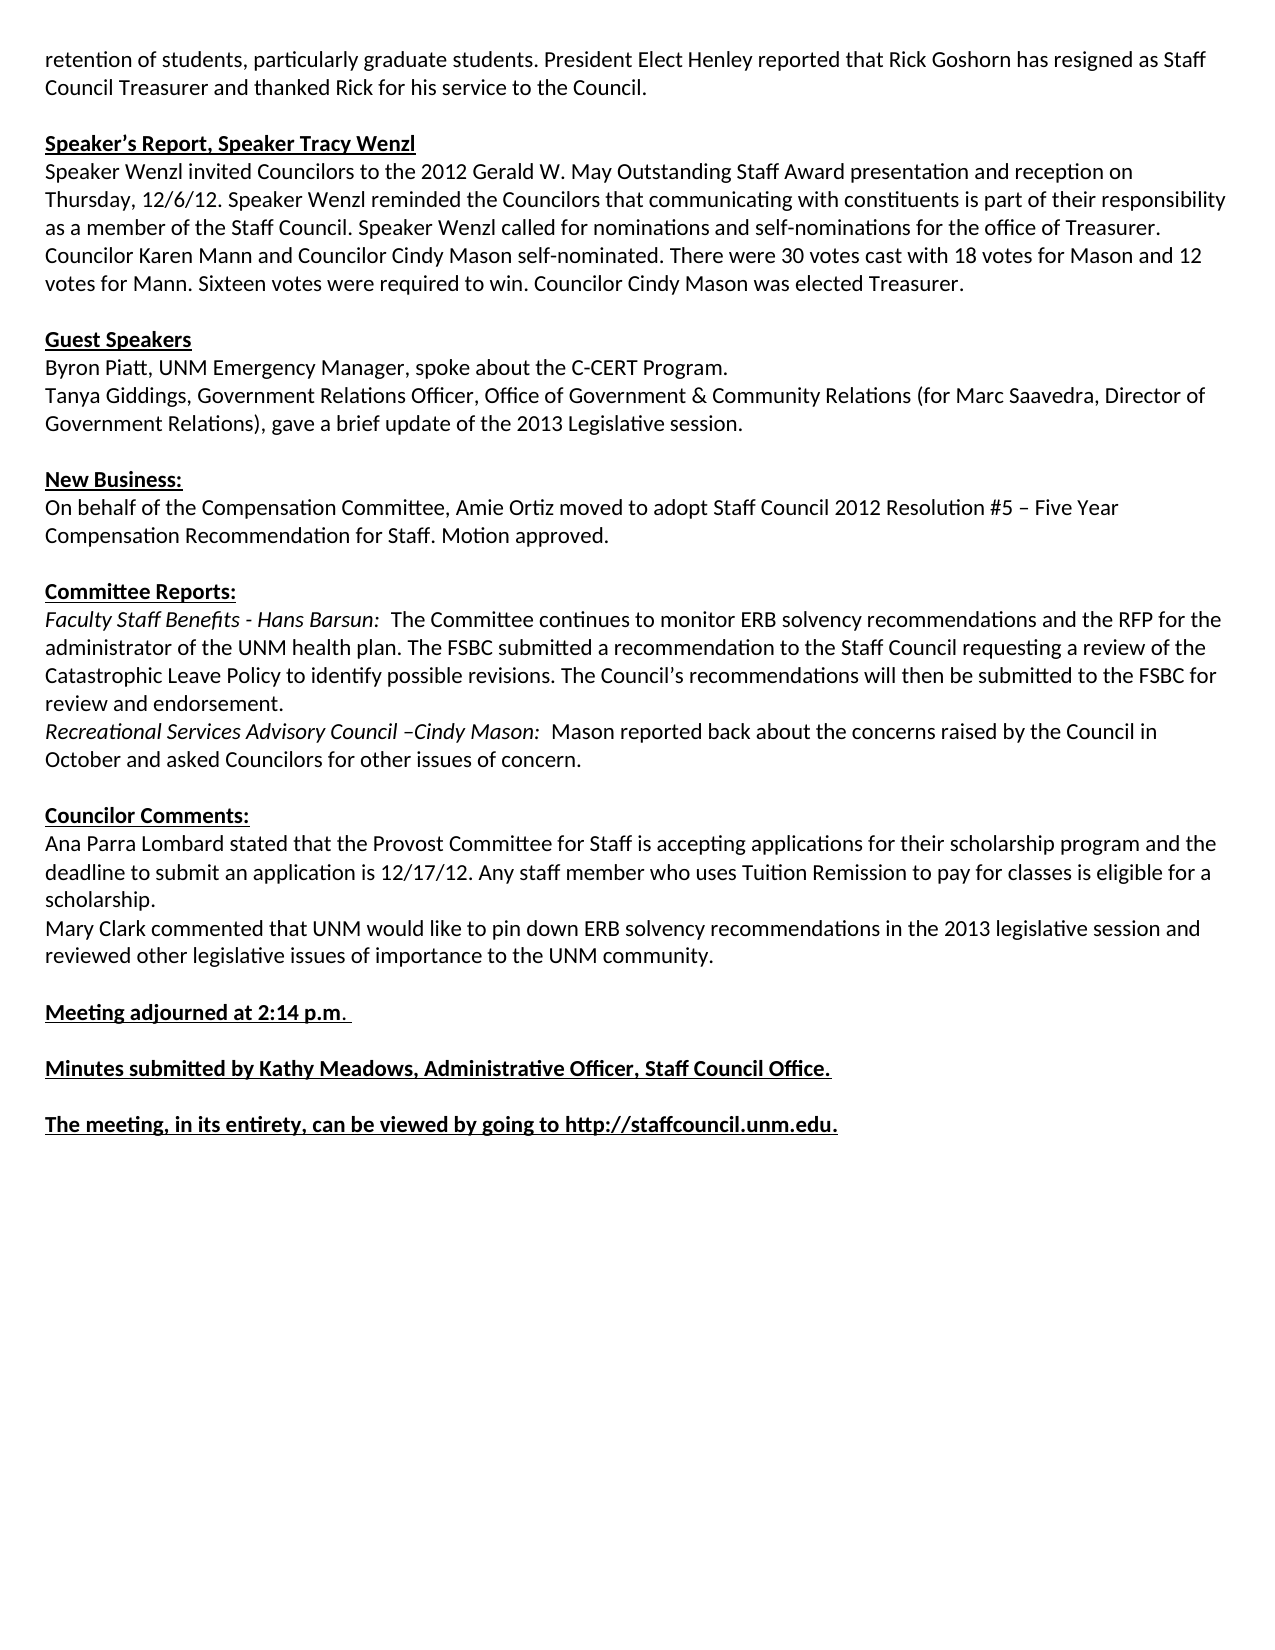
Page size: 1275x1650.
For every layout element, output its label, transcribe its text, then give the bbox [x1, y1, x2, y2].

text Speaker’s Report, Speaker Tracy Wenzl [45, 129, 1230, 157]
text Guest Speakers [45, 325, 1230, 353]
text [45, 45, 1230, 101]
text New Business: [45, 465, 1230, 493]
text Speaker Wenzl invited Councilors to the 2012 Gerald W. May Outstanding Staff Award presentation and reception on Thursday, 12/6/12. Speaker Wenzl reminded the Councilors that communicating with constituents is part of their responsibility as a member of the Staff Council. Speaker Wenzl called for nominations and self-nominations for the office of Treasurer. Councilor Karen Mann and Councilor Cindy Mason self-nominated. There were 30 votes cast with 18 votes for Mason and 12 votes for Mann. Sixteen votes were required to win. Councilor Cindy Mason was elected Treasurer. [45, 157, 1230, 297]
text On behalf of the Compensation Committee, Amie Ortiz moved to adopt Staff Council 2012 Resolution #5 – Five Year Compensation Recommendation for Staff. Motion approved. [45, 493, 1230, 549]
text Tanya Giddings, Government Relations Officer, Office of Government & Community Relations (for Marc Saavedra, Director of Government Relations), gave a brief update of the 2013 Legislative session. [45, 381, 1230, 437]
text Ana Parra Lombard stated that the Provost Committee for Staff is accepting applications for their scholarship program and the deadline to submit an application is 12/17/12. Any staff member who uses Tuition Remission to pay for classes is eligible for a scholarship. [45, 829, 1230, 914]
text Meeting adjourned at 2:14 p.m. [45, 998, 1230, 1026]
text The meeting, in its entirety, can be viewed by going to http://staffcouncil.unm.edu. [45, 1110, 1230, 1138]
text Byron Piatt, UNM Emergency Manager, spoke about the C-CERT Program. [45, 353, 1230, 381]
text Minutes submitted by Kathy Meadows, Administrative Officer, Staff Council Office. [45, 1054, 1230, 1082]
text Faculty Staff Benefits - Hans Barsun: The Committee continues to monitor ERB solvency recommendations and the RFP for the administrator of the UNM health plan. The FSBC submitted a recommendation to the Staff Council requesting a review of the Catastrophic Leave Policy to identify possible revisions. The Council’s recommendations will then be submitted to the FSBC for review and endorsement. [45, 605, 1230, 717]
text Committee Reports: [45, 577, 1230, 605]
text Recreational Services Advisory Council –Cindy Mason: Mason reported back about the concerns raised by the Council in October and asked Councilors for other issues of concern. [45, 717, 1230, 773]
text Mary Clark commented that UNM would like to pin down ERB solvency recommendations in the 2013 legislative session and reviewed other legislative issues of importance to the UNM community. [45, 914, 1230, 970]
text Councilor Comments: [45, 802, 1230, 829]
